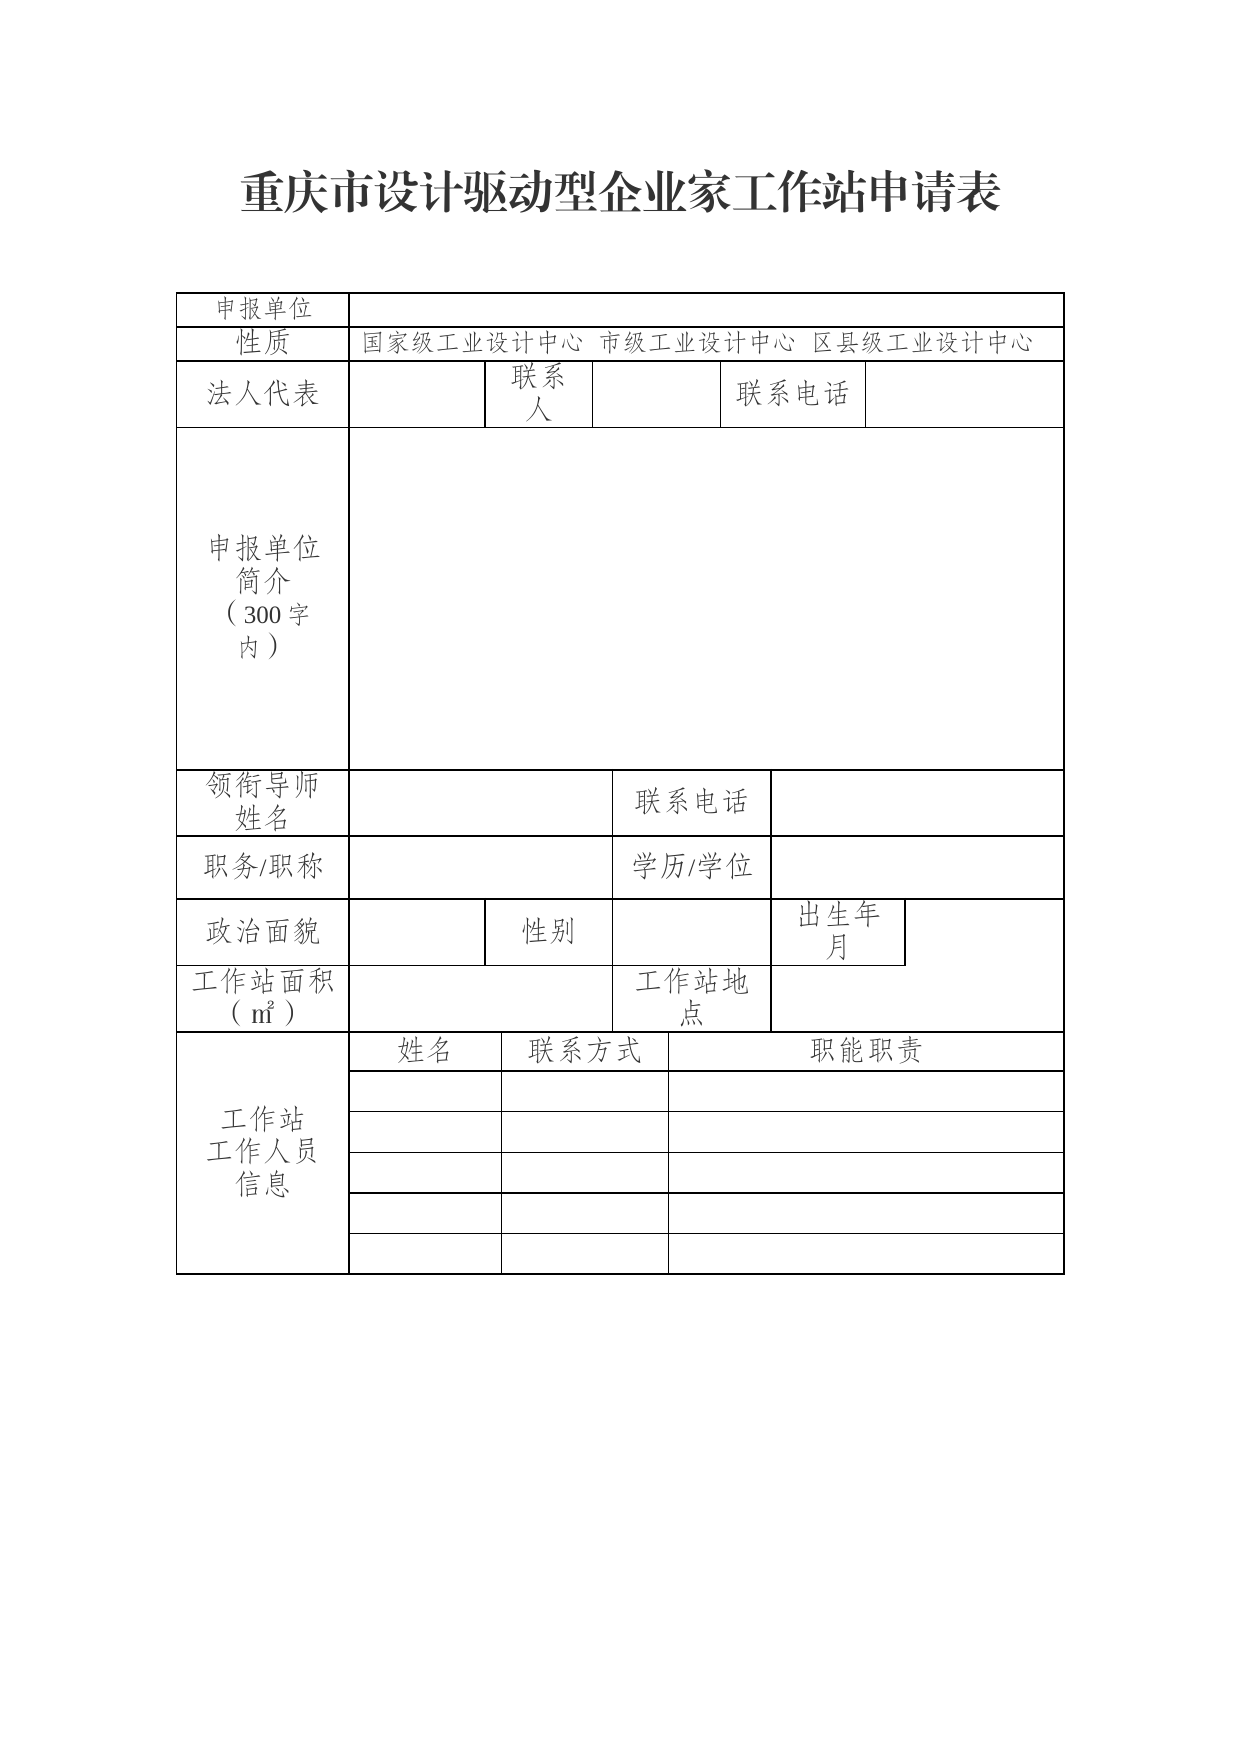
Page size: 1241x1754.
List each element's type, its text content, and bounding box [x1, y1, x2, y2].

table_cell [350, 1112, 501, 1151]
table_cell 法人代表 [177, 362, 348, 427]
table_cell 工作站 工作人员 信息 [177, 1033, 348, 1273]
table_cell [350, 1153, 501, 1192]
table_cell [350, 771, 612, 835]
table_cell [350, 1072, 501, 1111]
table_cell [669, 1234, 1063, 1273]
table_cell 姓名 [350, 1033, 501, 1070]
table_cell 学历/学位 [613, 837, 770, 898]
table_cell [772, 837, 1063, 898]
table_cell [613, 900, 770, 964]
table_cell 出生年月 [772, 900, 904, 964]
table_cell 联系电话 [613, 771, 770, 835]
table_cell 工作站地点 [613, 966, 770, 1031]
table_cell [669, 1153, 1063, 1192]
table_cell [772, 965, 1063, 1031]
table_header [350, 294, 1063, 326]
table_cell [350, 362, 484, 427]
table_cell [502, 1153, 668, 1192]
table_cell 联系电话 [721, 362, 865, 427]
table_cell [906, 900, 1063, 964]
table_cell 工作站面积（㎡） [177, 966, 348, 1031]
table_cell [350, 966, 612, 1031]
table_cell 联系方式 [502, 1033, 668, 1070]
table_cell [502, 1234, 668, 1273]
table_cell [350, 1234, 501, 1273]
table_cell 政治面貌 [177, 900, 348, 964]
table_cell 国家级工业设计中心 市级工业设计中心 区县级工业设计中心 [350, 328, 1063, 360]
table_cell 申报单位 简介 （300字内） [177, 428, 348, 769]
table_cell [866, 362, 1063, 427]
table_cell [350, 1194, 501, 1233]
table_cell [502, 1072, 668, 1111]
table_cell 性质 [177, 328, 348, 360]
table_cell [593, 362, 720, 427]
table_cell 领衔导师 姓名 [177, 771, 348, 835]
table_cell [502, 1112, 668, 1151]
table_cell [669, 1112, 1063, 1151]
table_cell [350, 837, 612, 898]
table_cell [669, 1194, 1063, 1233]
table_cell 联系人 [486, 362, 592, 427]
table_cell [502, 1194, 668, 1233]
table_cell 职能职责 [669, 1033, 1063, 1070]
table_header 申报单位 [177, 294, 348, 326]
table_cell 性别 [486, 900, 612, 964]
text 重庆市设计驱动型企业家工作站申请表 [187, 162, 1053, 227]
table_cell 职务/职称 [177, 837, 348, 898]
table_cell [669, 1072, 1063, 1111]
table_cell [350, 428, 1063, 769]
table_cell [772, 771, 1063, 835]
table_cell [350, 900, 484, 964]
